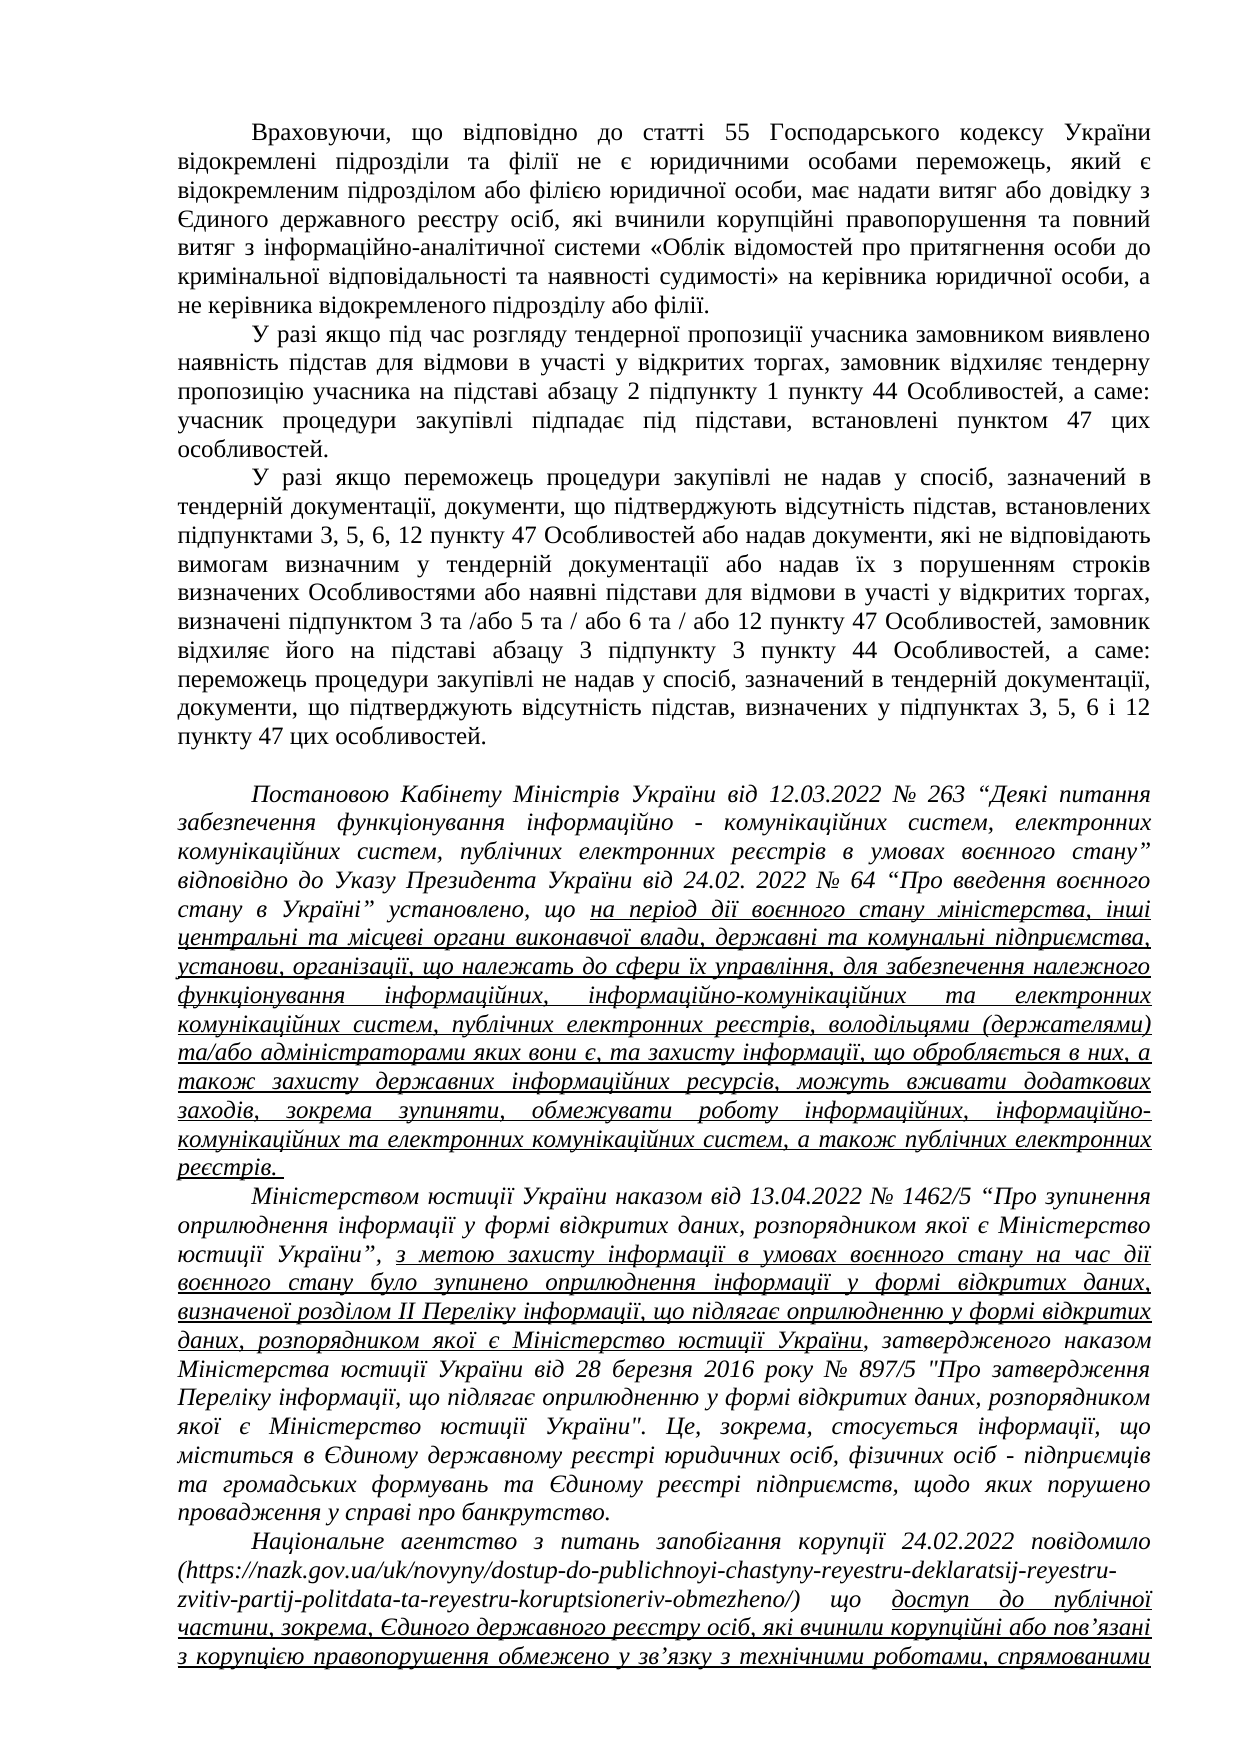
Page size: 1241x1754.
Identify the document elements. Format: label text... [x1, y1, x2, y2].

text У разі якщо переможець процедури закупівлі не надав у спосіб, зазначений в тендерній документації, документи, що підтверджують відсутність підстав, встановлених підпунктами 3, 5, 6, 12 пункту 47 Особливостей або надав документи, які не відповідають вимогам визначним у тендерній документації або надав їх з порушенням строків визначених Особливостями або наявні підстави для відмови в участі у відкритих торгах, визначені підпунктом 3 та /або 5 та / або 6 та / або 12 пункту 47 Особливостей, замовник відхиляє його на підставі абзацу 3 підпункту 3 пункту 44 Особливостей, а саме: переможець процедури закупівлі не надав у спосіб, зазначений в тендерній документації, документи, що підтверджують відсутність підстав, визначених у підпунктах 3, 5, 6 і 12 пункту 47 цих особливостей. [177, 462, 1152, 750]
text У разі якщо під час розгляду тендерної пропозиції учасника замовником виявлено наявність підстав для відмови в участі у відкритих торгах, замовник відхиляє тендерну пропозицію учасника на підставі абзацу 2 підпункту 1 пункту 44 Особливостей, а саме: учасник процедури закупівлі підпадає під підстави, встановлені пунктом 47 цих особливостей. [177, 319, 1152, 462]
text Міністерством юстиції України наказом від 13.04.2022 № 1462/5 “Про зупинення оприлюднення інформації у формі відкритих даних, розпорядником якої є Міністерство юстиції України”, з метою захисту інформації в умовах воєнного стану на час дії воєнного стану було зупинено оприлюднення інформації у формі відкритих даних, визначеної розділом ІІ Переліку інформації, що підлягає оприлюдненню у формі відкритих даних, розпорядником якої є Міністерство юстиції України, затвердженого наказом Міністерства юстиції України від 28 березня 2016 року № 897/5 "Про затвердження Переліку інформації, що підлягає оприлюдненню у формі відкритих даних, розпорядником якої є Міністерство юстиції України". Це, зокрема, стосується інформації, що міститься в Єдиному державному реєстрі юридичних осіб, фізичних осіб - підприємців та громадських формувань та Єдиному реєстрі підприємств, щодо яких порушено провадження у справі про банкрутство. [177, 1181, 1152, 1321]
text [177, 1526, 1152, 1637]
text Міністерством юстиції України наказом від 13.04.2022 № 1462/5 “Про зупинення оприлюднення інформації у формі відкритих даних, розпорядником якої є Міністерство юстиції України”, з метою захисту інформації в умовах воєнного стану на час дії воєнного стану було зупинено оприлюднення інформації у формі відкритих даних, визначеної розділом ІІ Переліку інформації, що підлягає оприлюдненню у формі відкритих даних, розпорядником якої є Міністерство юстиції України, затвердженого наказом Міністерства юстиції України від 28 березня 2016 року № 897/5 "Про затвердження Переліку інформації, що підлягає оприлюдненню у формі відкритих даних, розпорядником якої є Міністерство юстиції України". Це, зокрема, стосується інформації, що міститься в Єдиному державному реєстрі юридичних осіб, фізичних осіб - підприємців та громадських формувань та Єдиному реєстрі підприємств, щодо яких порушено провадження у справі про банкрутство. [177, 1322, 1152, 1526]
text Постановою Кабінету Міністрів України від 12.03.2022 № 263 “Деякі питання забезпечення функціонування інформаційно - комунікаційних систем, електронних комунікаційних систем, публічних електронних реєстрів в умовах воєнного стану” відповідно до Указу Президента України від 24.02. 2022 № 64 “Про введення воєнного стану в Україні” установлено, що на період дії воєнного стану міністерства, інші центральні та місцеві органи виконавчої влади, державні та комунальні підприємства, установи, організації, що належать до сфери їх управління, для забезпечення належного функціонування інформаційних, інформаційно-комунікаційних та електронних комунікаційних систем, публічних електронних реєстрів, володільцями (держателями) та/або адміністраторами яких вони є, та захисту інформації, що обробляється в них, а також захисту державних інформаційних ресурсів, можуть вживати додаткових заходів, зокрема зупиняти, обмежувати роботу інформаційних, інформаційно-комунікаційних та електронних комунікаційних систем, а також публічних електронних реєстрів. [177, 779, 1152, 1005]
text Враховуючи, що відповідно до статті 55 Господарського кодексу України відокремлені підрозділи та філії не є юридичними особами переможець, який є відокремленим підрозділом або філією юридичної особи, має надати витяг або довідку з Єдиного державного реєстру осіб, які вчинили корупційні правопорушення та повний витяг з інформаційно-аналітичної системи «Облік відомостей про притягнення особи до кримінальної відповідальності та наявності судимості» на керівника юридичної особи, а не керівника відокремленого підрозділу або філії. [177, 117, 1152, 319]
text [177, 1638, 1152, 1670]
